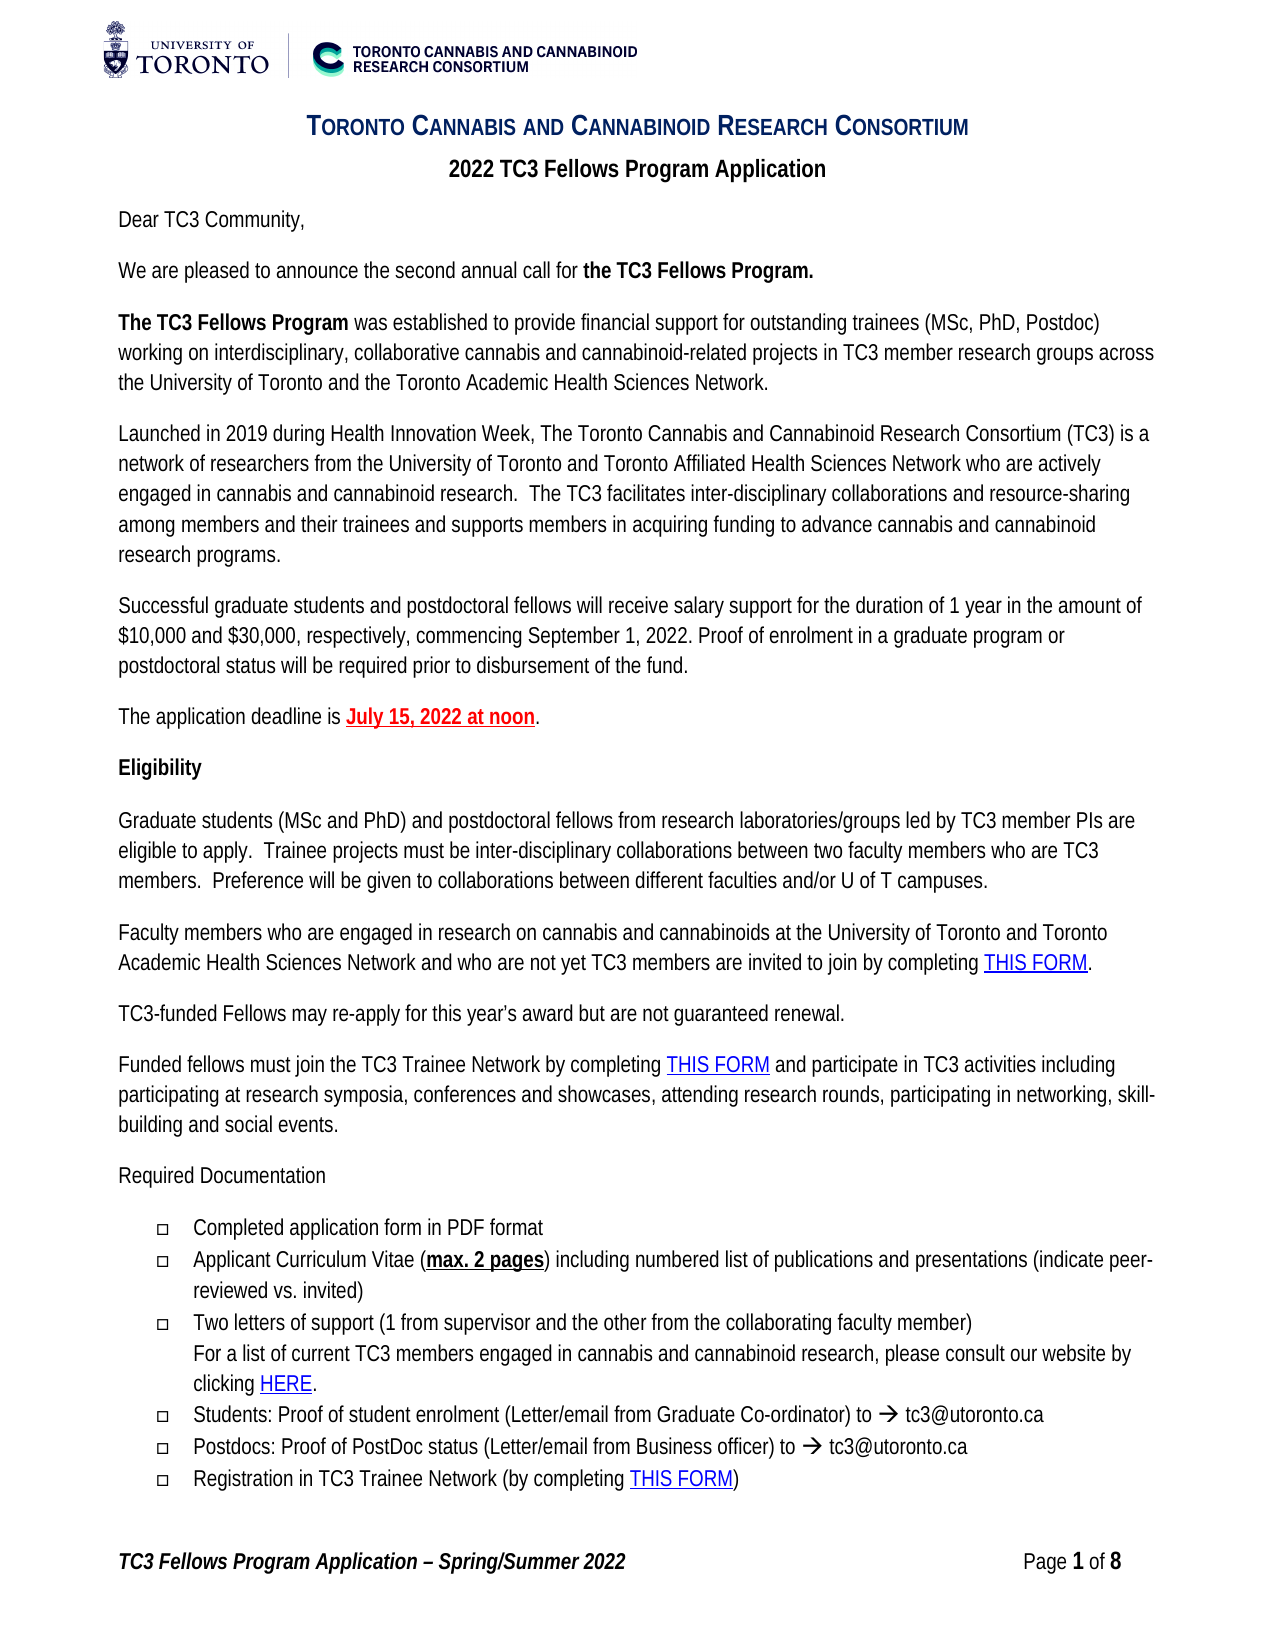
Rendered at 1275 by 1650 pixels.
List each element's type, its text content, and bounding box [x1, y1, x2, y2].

text Faculty members who are engaged in research on cannabis and cannabinoids at the University of Toronto and Toronto Academic Health Sciences Network and who are not yet TC3 members are invited to join by completing THIS FORM. [118, 918, 1157, 975]
text Graduate students (MSc and PhD) and postdoctoral fellows from research laboratories/groups led by TC3 member PIs are eligible to apply. Trainee projects must be inter-disciplinary collaborations between two faculty members who are TC3 members. Preference will be given to collaborations between different faculties and/or U of T campuses. [118, 807, 1157, 894]
list Applicant Curriculum Vitae (max. 2 pages) including numbered list of publications and presentations (indicate peer-reviewed vs. invited) [156, 1246, 1157, 1304]
text Eligibility [118, 754, 1157, 781]
text Launched in 2019 during Health Innovation Week, The Toronto Cannabis and Cannabinoid Research Consortium (TC3) is a network of researchers from the University of Toronto and Toronto Affiliated Health Sciences Network who are actively engaged in cannabis and cannabinoid research. The TC3 facilitates inter-disciplinary collaborations and resource-sharing among members and their trainees and supports members in acquiring funding to advance cannabis and cannabinoid research programs. [118, 420, 1157, 567]
list Postdocs: Proof of PostDoc status (Letter/email from Business officer) to tc3@utoronto.ca [156, 1432, 1157, 1460]
text Funded fellows must join the TC3 Trainee Network by completing THIS FORM and participate in TC3 activities including participating at research symposia, conferences and showcases, attending research rounds, participating in networking, skill-building and social events. [118, 1051, 1157, 1138]
list Two letters of support (1 from supervisor and the other from the collaborating faculty member) [156, 1308, 1157, 1336]
list Registration in TC3 Trainee Network (by completing THIS FORM) [156, 1464, 1157, 1493]
text The TC3 Fellows Program was established to provide financial support for outstanding trainees (MSc, PhD, Postdoc) working on interdisciplinary, collaborative cannabis and cannabinoid-related projects in TC3 member research groups across the University of Toronto and the Toronto Academic Health Sciences Network. [118, 308, 1157, 395]
text TC3-funded Fellows may re-apply for this year’s award but are not guaranteed renewal. [118, 1000, 1157, 1026]
text Required Documentation [118, 1162, 1157, 1189]
picture [103, 21, 638, 78]
text The application deadline is July 15, 2022 at noon. [118, 703, 1157, 730]
list For a list of current TC3 members engaged in cannabis and cannabinoid research, please consult our website by clicking HERE. [193, 1340, 1157, 1396]
text Successful graduate students and postdoctoral fellows will receive salary support for the duration of 1 year in the amount of $10,000 and $30,000, respectively, commencing September 1, 2022. Proof of enrolment in a graduate program or postdoctoral status will be required prior to disbursement of the fund. [118, 592, 1157, 679]
text We are pleased to announce the second annual call for the TC3 Fellows Program. [118, 257, 1157, 284]
text Dear TC3 Community, [118, 206, 1157, 233]
list Completed application form in PDF format [156, 1213, 1157, 1241]
list Students: Proof of student enrolment (Letter/email from Graduate Co-ordinator) to tc3@utoronto.ca [156, 1400, 1157, 1428]
